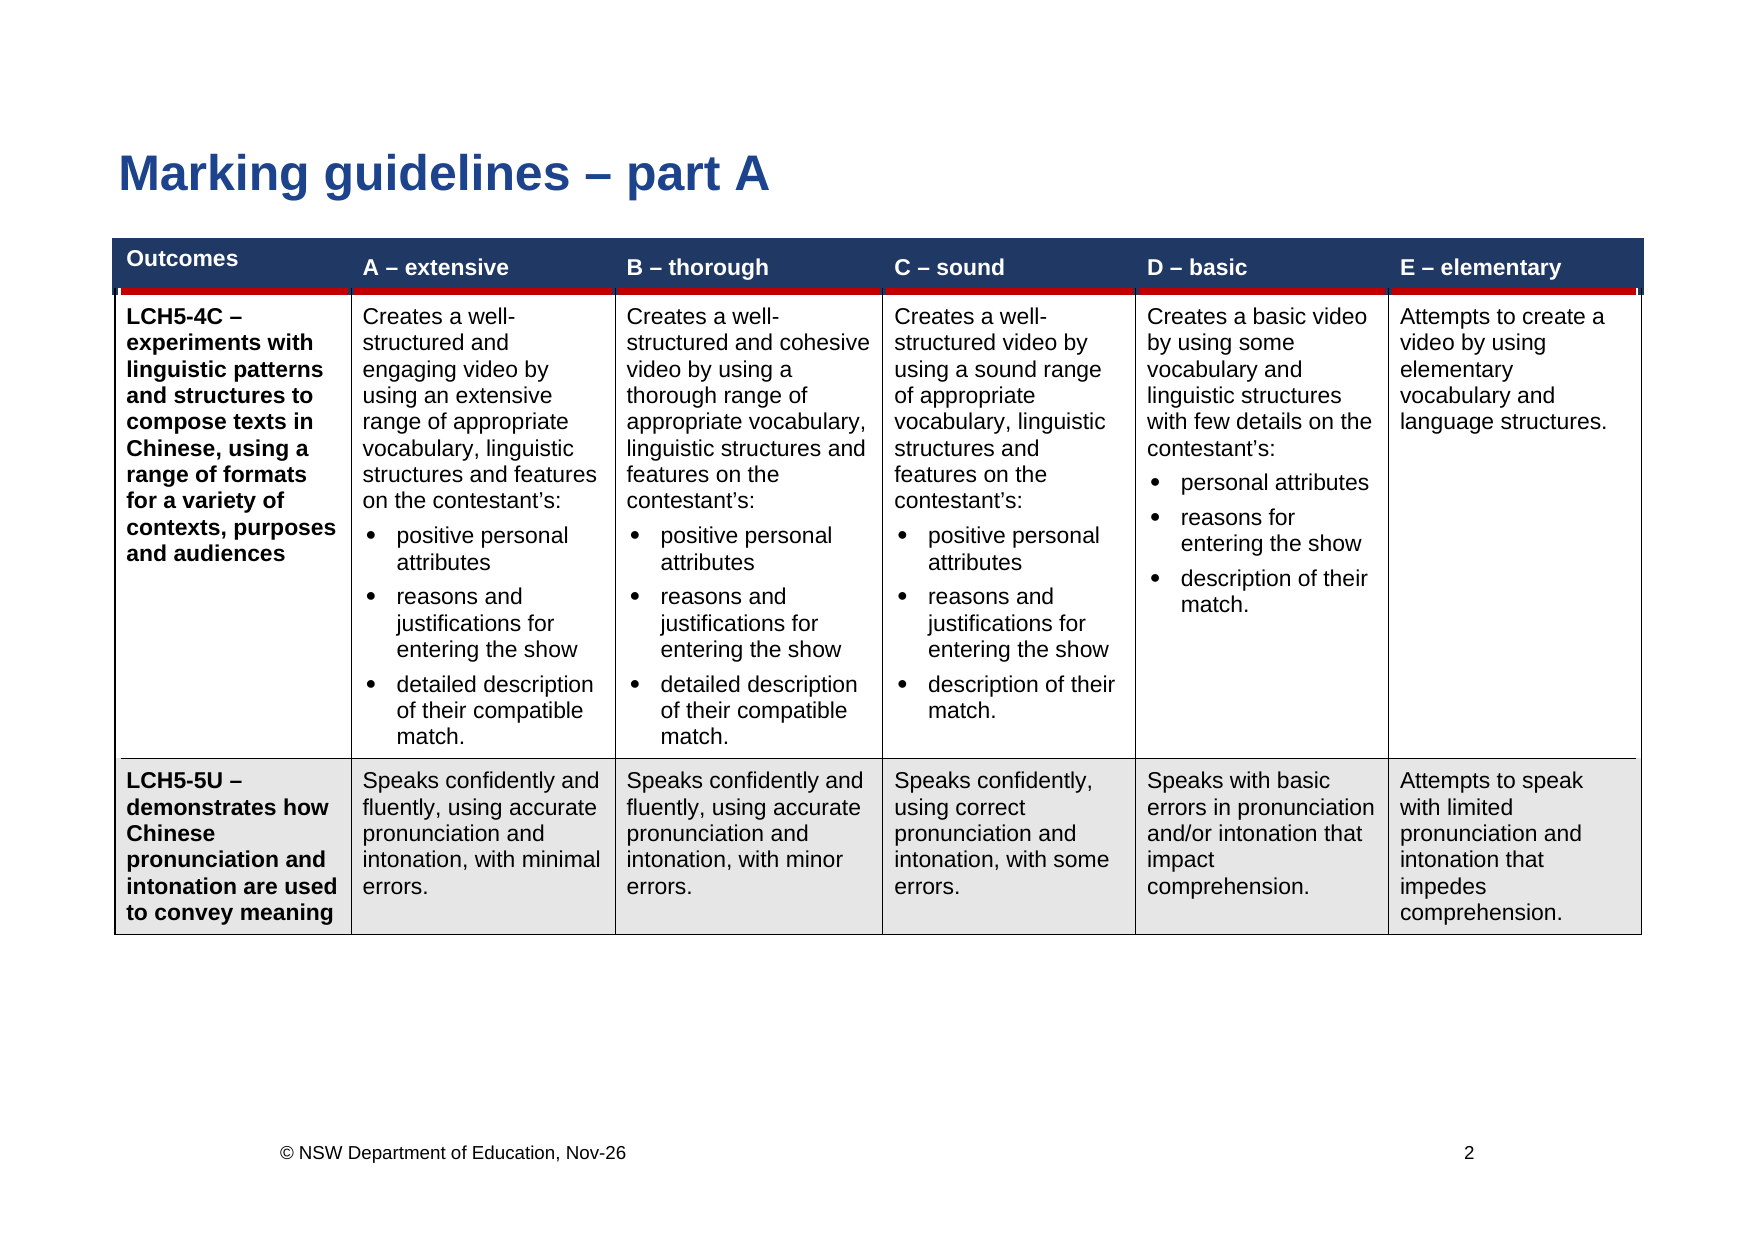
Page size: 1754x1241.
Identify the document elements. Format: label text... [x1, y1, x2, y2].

table_cell Speaks confidently, using correct pronunciation and intonation, with some errors. [883, 759, 1135, 934]
table_header Outcomes [118, 245, 348, 288]
table_header E – elementary [1392, 245, 1638, 288]
subtitle Marking guidelines – part A [118, 143, 1636, 201]
table_cell Speaks with basic errors in pronunciation and/or intonation that impact comprehension. [1136, 759, 1388, 934]
table_cell LCH5-4C – experiments with linguistic patterns and structures to compose texts in Chinese, using a range of formats for a variety of contexts, purposes and audiences [116, 288, 351, 758]
table_cell Creates a well-structured and engaging video by using an extensive range of appropriate vocabulary, linguistic structures and features on the contestant’s: positive personal attributes reasons and justifications for entering the show detailed description of their compatible match. [352, 295, 615, 758]
table_header B – thorough [618, 245, 880, 288]
table_header D – basic [1139, 245, 1385, 288]
table_cell Speaks confidently and fluently, using accurate pronunciation and intonation, with minimal errors. [352, 759, 615, 934]
table_cell Attempts to create a video by using elementary vocabulary and language structures. [1389, 288, 1641, 758]
table_cell Speaks confidently and fluently, using accurate pronunciation and intonation, with minor errors. [616, 759, 882, 934]
table_header A – extensive [354, 245, 612, 288]
table_header C – sound [886, 245, 1133, 288]
table_cell Creates a basic video by using some vocabulary and linguistic structures with few details on the contestant’s: personal attributes reasons for entering the show description of their match. [1136, 295, 1388, 758]
table_cell Creates a well-structured and cohesive video by using a thorough range of appropriate vocabulary, linguistic structures and features on the contestant’s: positive personal attributes reasons and justifications for entering the show detailed description of their compatible match. [616, 295, 882, 758]
table_cell LCH5-5U – demonstrates how Chinese pronunciation and intonation are used to convey meaning [116, 758, 351, 934]
table_cell Creates a well-structured video by using a sound range of appropriate vocabulary, linguistic structures and features on the contestant’s: positive personal attributes reasons and justifications for entering the show description of their match. [883, 295, 1135, 758]
table_cell Attempts to speak with limited pronunciation and intonation that impedes comprehension. [1389, 758, 1641, 934]
